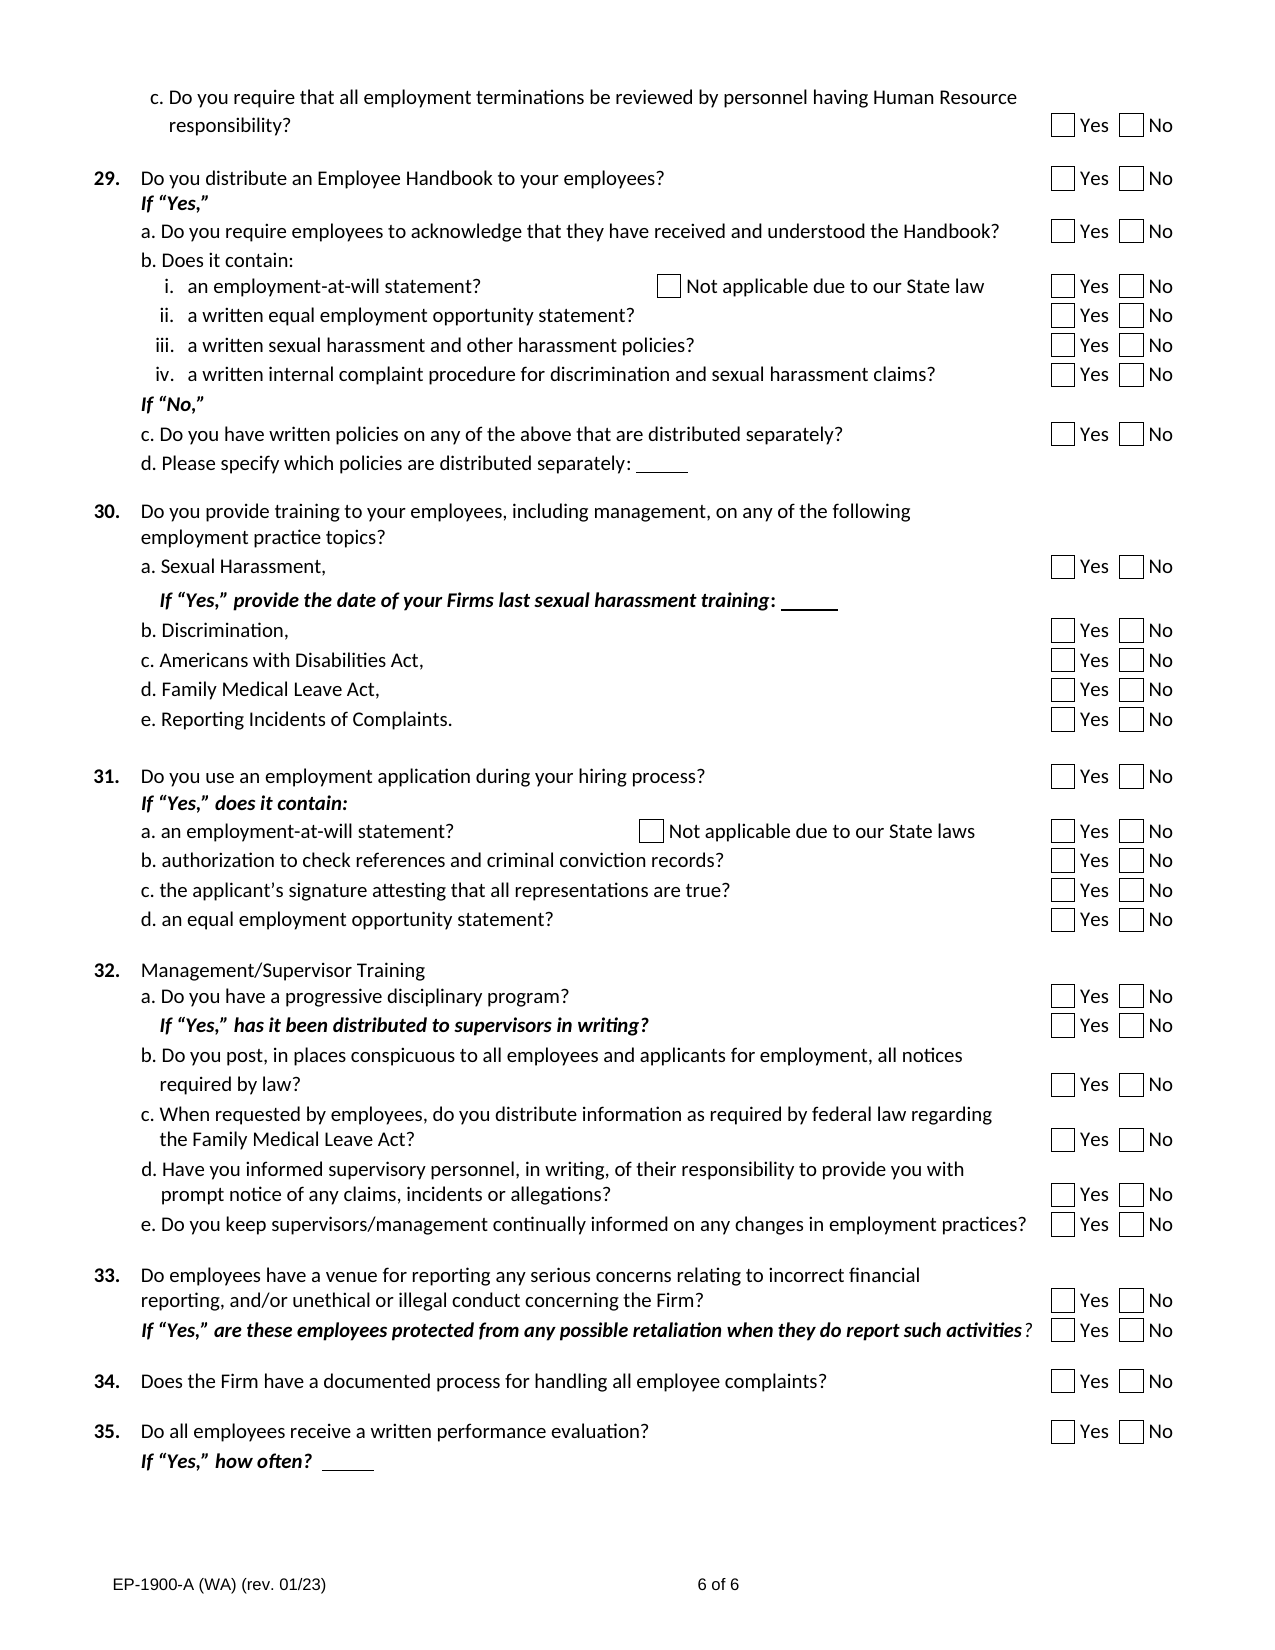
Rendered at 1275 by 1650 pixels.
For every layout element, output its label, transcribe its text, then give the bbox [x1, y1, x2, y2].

text reporting, and/or unethical or illegal conduct concerning the Firm? Yes No [103, 1287, 1181, 1313]
text the Family Medical Leave Act? Yes No [141, 1127, 1181, 1152]
text If “Yes,” [112, 195, 1181, 214]
text c. Do you require that all employment terminations be reviewed by personnel having Human Resource [112, 84, 1162, 110]
text b. authorization to check references and criminal conviction records? Yes No [112, 847, 1181, 873]
text iv. a written internal complaint procedure for discrimination and sexual harassment claims? Yes No [112, 362, 1181, 387]
text ii. a written equal employment opportunity statement? Yes No [112, 302, 1181, 328]
text required by law? Yes No [112, 1072, 1182, 1097]
text c. the applicant’s signature attesting that all representations are true? Yes No [112, 877, 1181, 902]
text 31. Do you use an employment application during your hiring process? Yes No [93, 763, 1181, 789]
text a. Sexual Harassment, Yes No [94, 554, 1181, 579]
text d. Family Medical Leave Act, Yes No [94, 677, 1181, 702]
text 32. Management/Supervisor Training [94, 957, 1181, 983]
text c. When requested by employees, do you distribute information as required by federal law regarding [112, 1101, 1182, 1127]
text c. Americans with Disabilities Act, Yes No [94, 647, 1181, 672]
text b. Do you post, in places conspicuous to all employees and applicants for employment, all notices [112, 1042, 1182, 1067]
text If “Yes,” are these employees protected from any possible retaliation when they do report such activities? Yes No [141, 1317, 1181, 1342]
text iii. a written sexual harassment and other harassment policies? Yes No [112, 332, 1181, 357]
text 29. Do you distribute an Employee Handbook to your employees? Yes No [94, 165, 1181, 191]
text d. Please specify which policies are distributed separately: [141, 450, 1181, 476]
text If “Yes,” how often? [93, 1448, 1182, 1474]
text a. Do you have a progressive disciplinary program? Yes No [112, 983, 1181, 1008]
text a. Do you require employees to acknowledge that they have received and understood the Handbook? Yes No [112, 218, 1181, 243]
text If “No,” [112, 391, 1181, 417]
text If “Yes,” provide the date of your Firms last sexual harassment training: [159, 585, 1162, 613]
text e. Reporting Incidents of Complaints. Yes No [94, 706, 1181, 732]
text e. Do you keep supervisors/management continually informed on any changes in employment practices? Yes No [112, 1211, 1182, 1237]
text 35. Do all employees receive a written performance evaluation? Yes No [94, 1419, 1181, 1444]
text responsibility? Yes No [112, 112, 1181, 137]
text c. Do you have written policies on any of the above that are distributed separately? Yes No [141, 421, 1181, 446]
text If “Yes,” has it been distributed to supervisors in writing? Yes No [112, 1012, 1182, 1038]
text d. Have you informed supervisory personnel, in writing, of their responsibility to provide you with prompt notice of any claims, incidents or allegations? Yes No [141, 1156, 1182, 1207]
text 34. Does the Firm have a documented process for handling all employee complaints? Yes No [94, 1368, 1181, 1393]
text a. an employment-at-will statement? Not applicable due to our State laws Yes No [112, 818, 1181, 843]
text If “Yes,” does it contain: [112, 795, 1181, 814]
text 30. Do you provide training to your employees, including management, on any of the following employment practice topics? [94, 499, 1181, 549]
text b. Does it contain: i. an employment-at-will statement? Not applicable due to our State law Yes No [141, 247, 1181, 298]
text b. Discrimination, Yes No [94, 617, 1181, 643]
text 33. Do employees have a venue for reporting any serious concerns relating to incorrect financial [94, 1262, 1181, 1287]
text d. an equal employment opportunity statement? Yes No [112, 907, 1181, 932]
